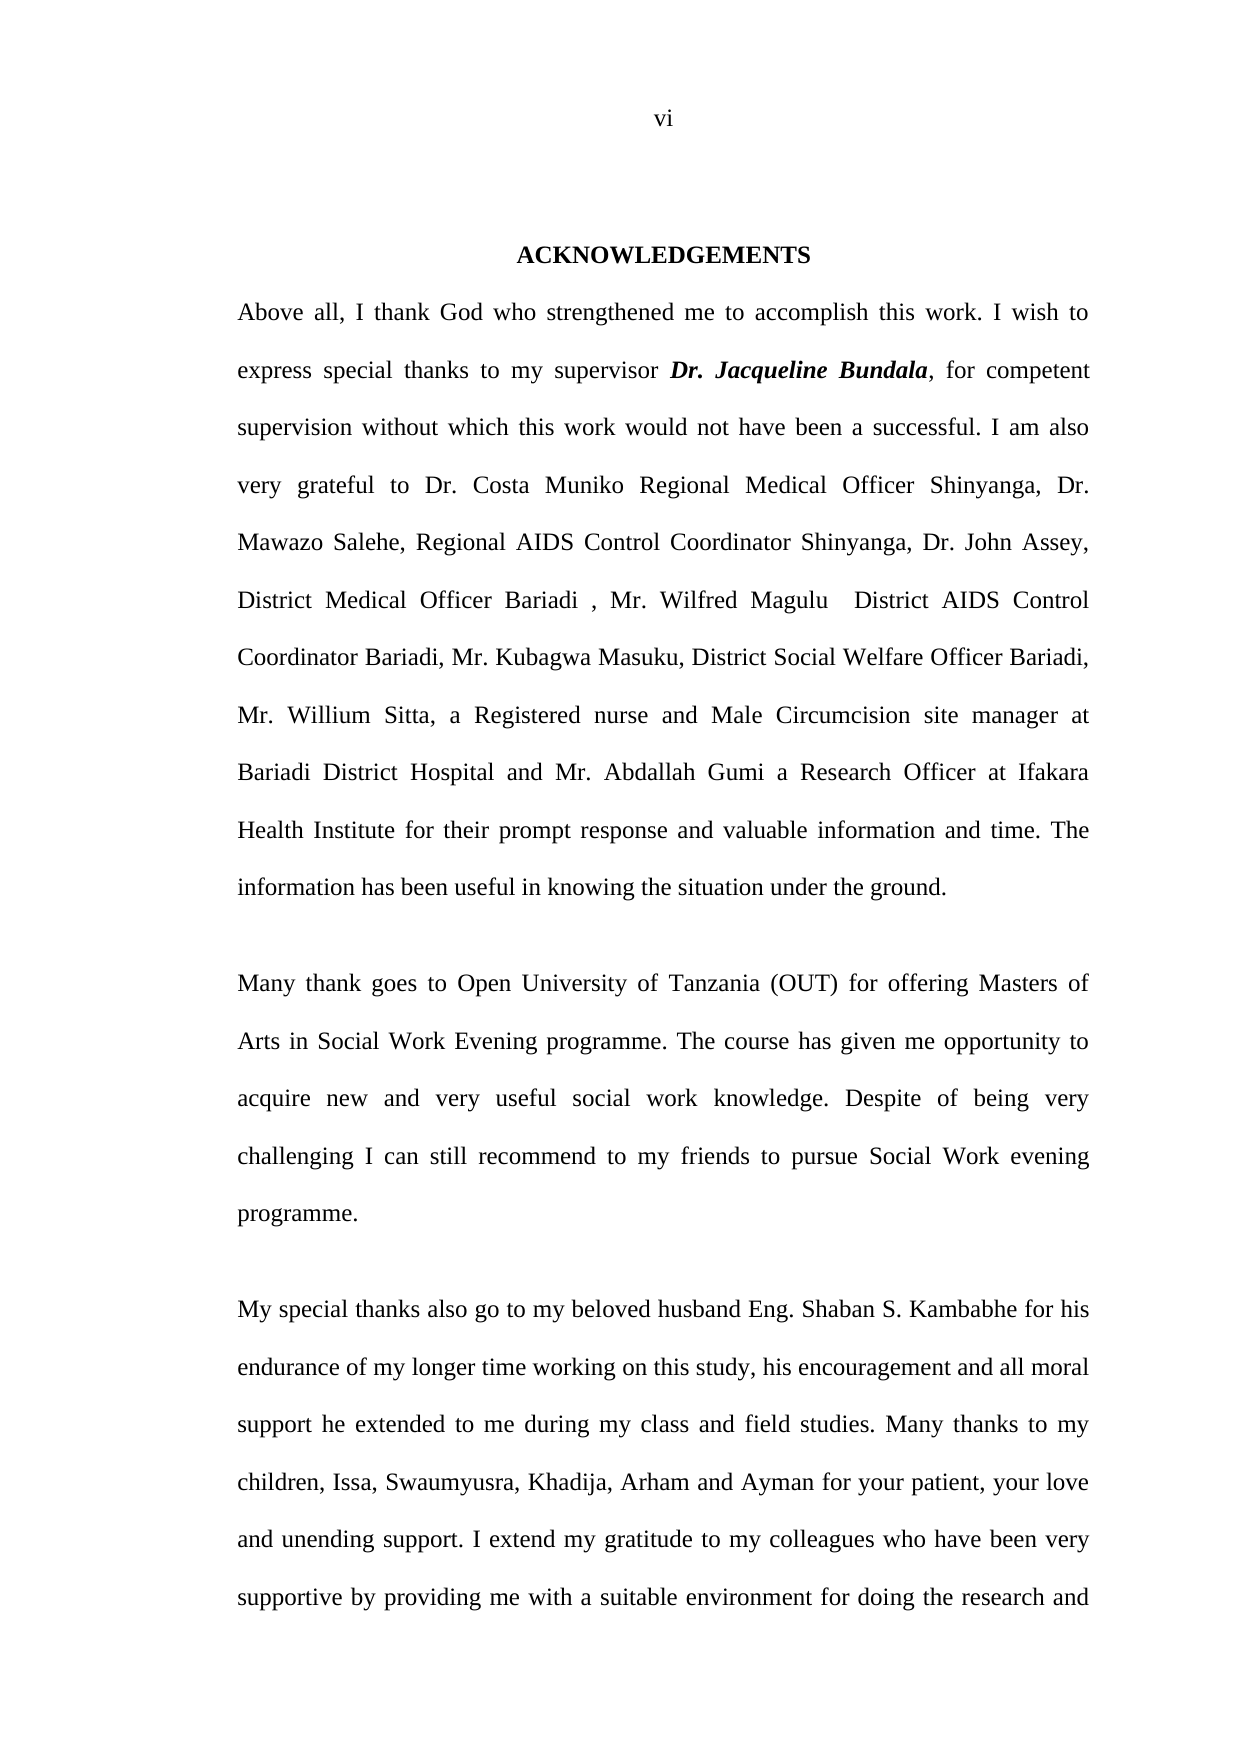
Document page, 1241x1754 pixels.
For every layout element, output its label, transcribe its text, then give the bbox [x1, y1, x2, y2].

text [237, 1294, 1090, 1610]
subtitle ACKNOWLEDGEMENTS [237, 240, 1090, 269]
text Many thank goes to Open University of Tanzania (OUT) for offering Masters of Arts in Social Work Evening programme. The course has given me opportunity to acquire new and very useful social work knowledge. Despite of being very challenging I can still recommend to my friends to pursue Social Work evening programme. [237, 968, 1090, 1227]
text Above all, I thank God who strengthened me to accomplish this work. I wish to express special thanks to my supervisor Dr. Jacqueline Bundala, for competent supervision without which this work would not have been a successful. I am also very grateful to Dr. Costa Muniko Regional Medical Officer Shinyanga, Dr. Mawazo Salehe, Regional AIDS Control Coordinator Shinyanga, Dr. John Assey, District Medical Officer Bariadi , Mr. Wilfred Magulu District AIDS Control Coordinator Bariadi, Mr. Kubagwa Masuku, District Social Welfare Officer Bariadi, Mr. Willium Sitta, a Registered nurse and Male Circumcision site manager at Bariadi District Hospital and Mr. Abdallah Gumi a Research Officer at Ifakara Health Institute for their prompt response and valuable information and time. The information has been useful in knowing the situation under the ground. [237, 297, 1090, 901]
